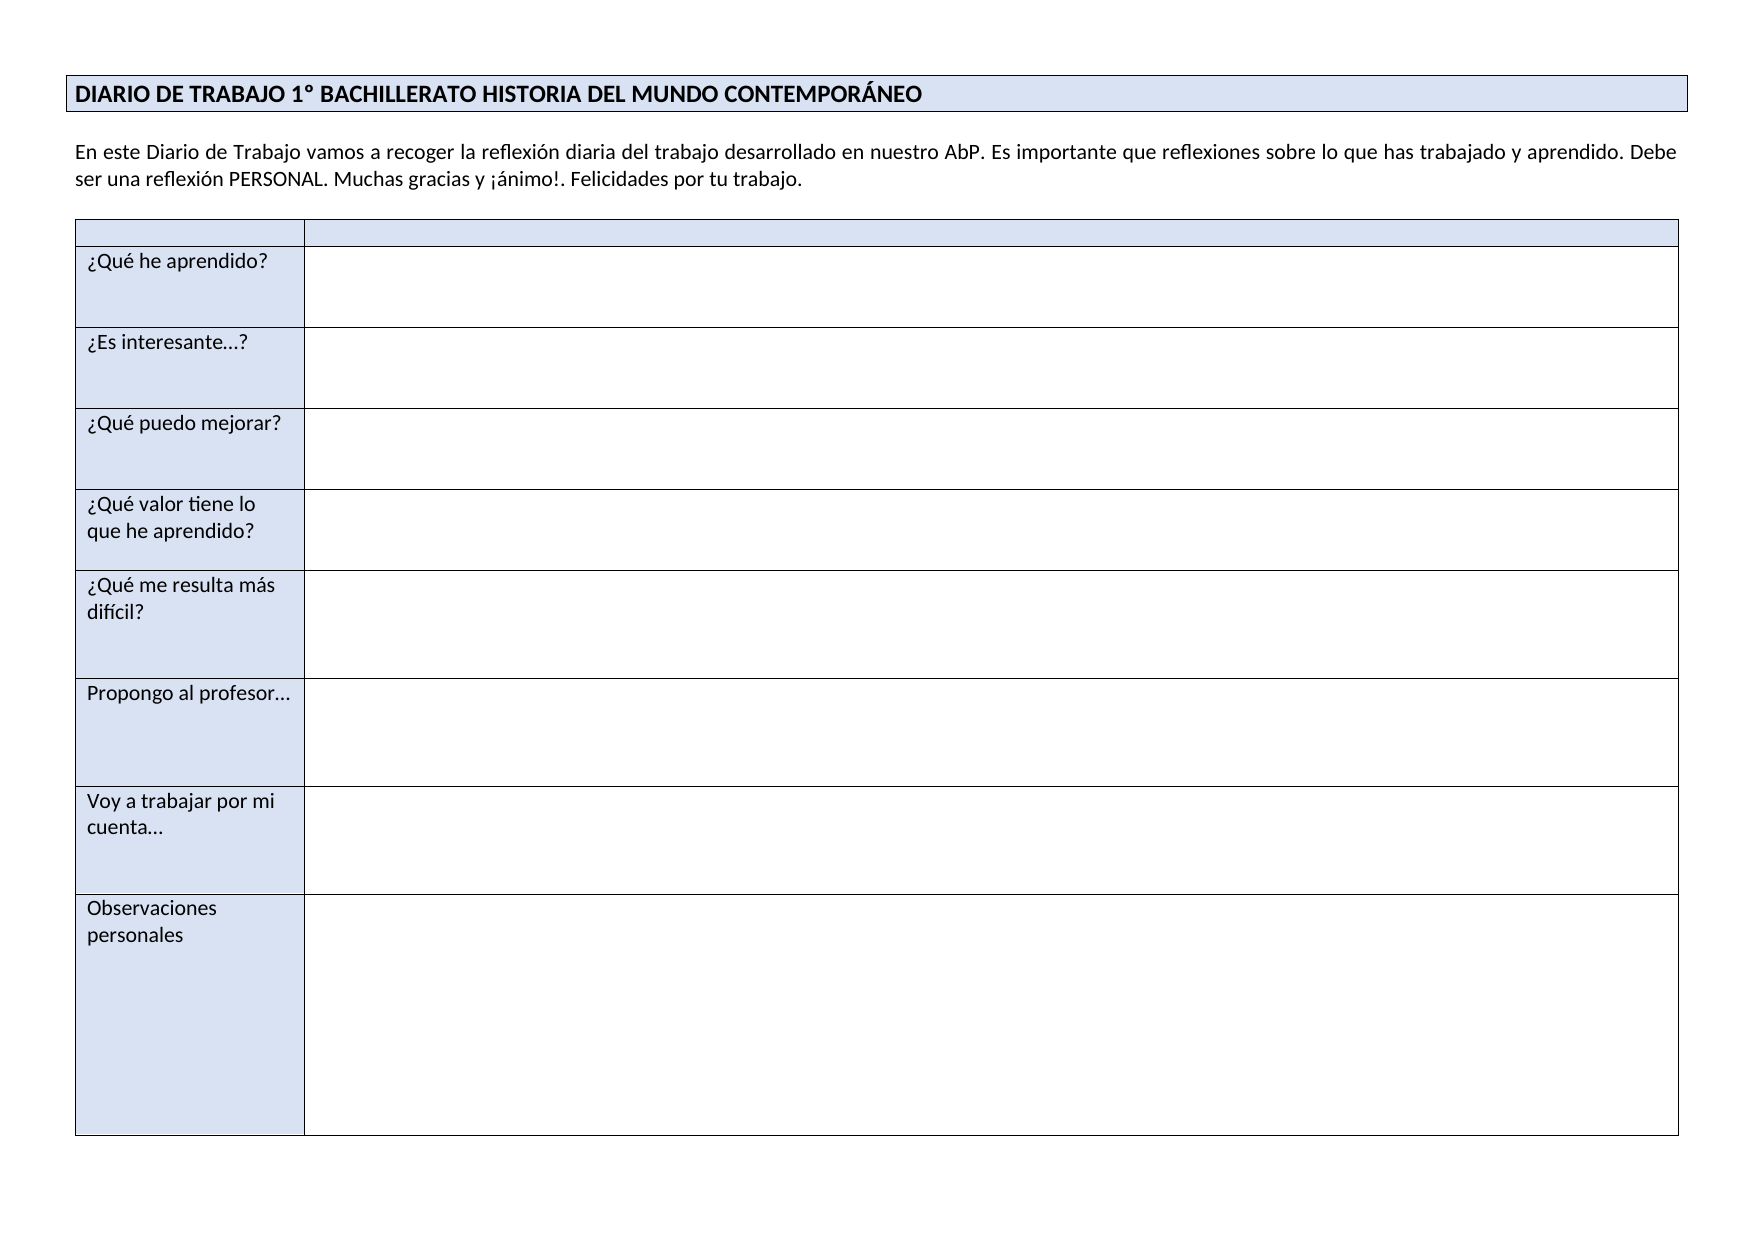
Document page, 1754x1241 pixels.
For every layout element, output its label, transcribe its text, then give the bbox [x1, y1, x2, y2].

text En este Diario de Trabajo vamos a recoger la reflexión diaria del trabajo desarrollado en nuestro AbP. Es importante que reflexiones sobre lo que has trabajado y aprendido. Debe ser una reflexión PERSONAL. Muchas gracias y ¡ánimo!. Felicidades por tu trabajo. [75, 138, 1679, 192]
table_cell Voy a trabajar por mi cuenta… [76, 787, 304, 893]
table_cell [305, 895, 1678, 1134]
table_cell [305, 679, 1678, 786]
table_cell ¿Qué valor tiene lo que he aprendido? [76, 490, 304, 570]
table_cell Propongo al profesor… [76, 679, 304, 786]
table_cell [305, 247, 1678, 327]
table_cell ¿Qué puedo mejorar? [76, 409, 304, 489]
table_cell ¿Qué me resulta más difícil? [76, 571, 304, 678]
table_cell ¿Qué he aprendido? [76, 247, 304, 327]
table_cell ¿Es interesante…? [76, 328, 304, 408]
table_cell [305, 328, 1678, 408]
table_header [305, 220, 1678, 246]
table_cell [305, 409, 1678, 489]
table_cell Observaciones personales [76, 895, 304, 1134]
text DIARIO DE TRABAJO 1º BACHILLERATO HISTORIA DEL MUNDO CONTEMPORÁNEO [67, 76, 1687, 111]
table_cell [305, 571, 1678, 678]
table_cell [305, 490, 1678, 570]
table_cell [305, 787, 1678, 893]
table_header [76, 220, 304, 246]
